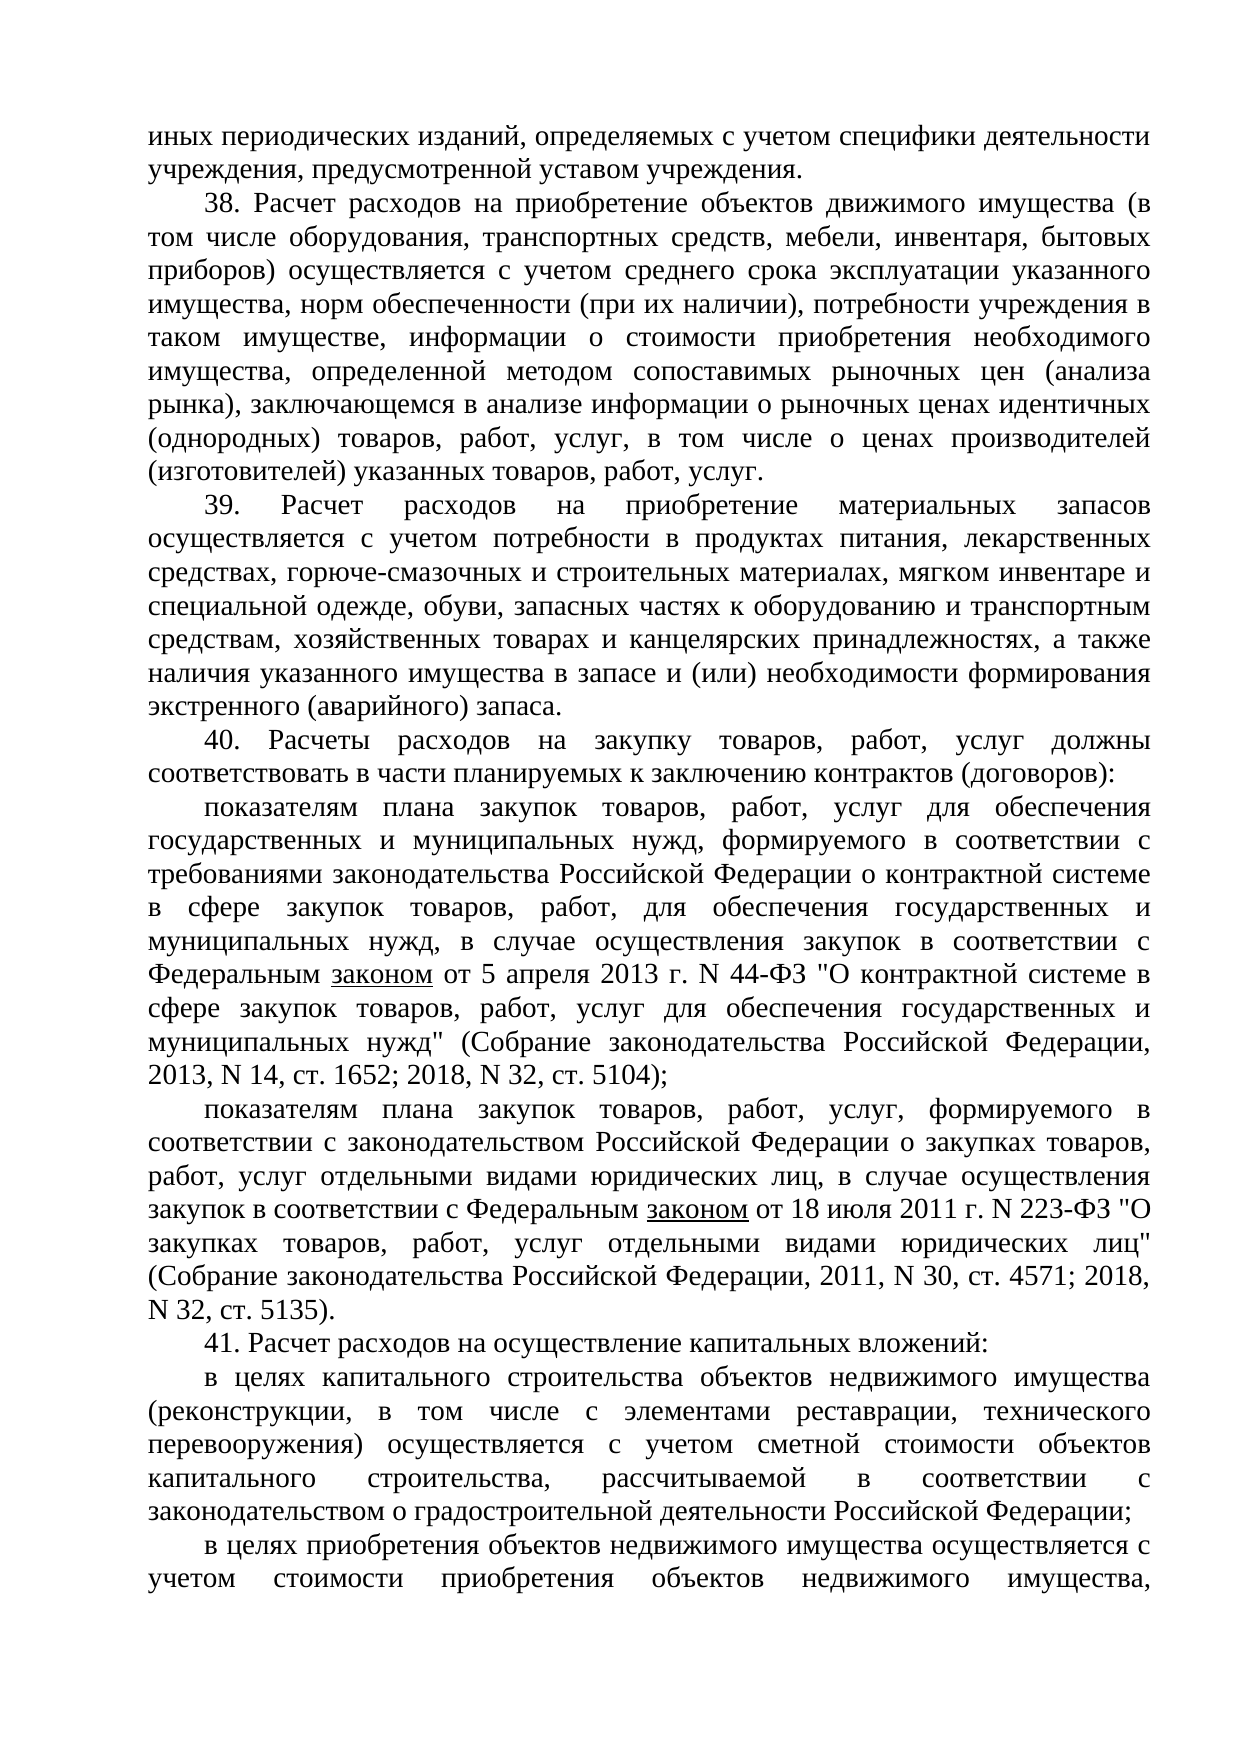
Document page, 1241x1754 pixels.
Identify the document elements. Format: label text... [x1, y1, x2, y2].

text 38. Расчет расходов на приобретение объектов движимого имущества (в том числе оборудования, транспортных средств, мебели, инвентаря, бытовых приборов) осуществляется с учетом среднего срока эксплуатации указанного имущества, норм обеспеченности (при их наличии), потребности учреждения в таком имуществе, информации о стоимости приобретения необходимого имущества, определенной методом сопоставимых рыночных цен (анализа рынка), заключающемся в анализе информации о рыночных ценах идентичных (однородных) товаров, работ, услуг, в том числе о ценах производителей (изготовителей) указанных товаров, работ, услуг. [148, 185, 1152, 487]
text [148, 1527, 1152, 1594]
text в целях капитального строительства объектов недвижимого имущества (реконструкции, в том числе с элементами реставрации, технического перевооружения) осуществляется с учетом сметной стоимости объектов капитального строительства, рассчитываемой в соответствии с законодательством о градостроительной деятельности Российской Федерации; [148, 1359, 1152, 1527]
text показателям плана закупок товаров, работ, услуг, формируемого в соответствии с законодательством Российской Федерации о закупках товаров, работ, услуг отдельными видами юридических лиц, в случае осуществления закупок в соответствии с Федеральным законом от 18 июля 2011 г. N 223-ФЗ "О закупках товаров, работ, услуг отдельными видами юридических лиц" (Собрание законодательства Российской Федерации, 2011, N 30, ст. 4571; 2018, N 32, ст. 5135). [148, 1091, 1152, 1326]
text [148, 118, 1152, 185]
text 41. Расчет расходов на осуществление капитальных вложений: [148, 1326, 1152, 1359]
text 40. Расчеты расходов на закупку товаров, работ, услуг должны соответствовать в части планируемых к заключению контрактов (договоров): [148, 722, 1152, 789]
text 39. Расчет расходов на приобретение материальных запасов осуществляется с учетом потребности в продуктах питания, лекарственных средствах, горюче-смазочных и строительных материалах, мягком инвентаре и специальной одежде, обуви, запасных частях к оборудованию и транспортным средствам, хозяйственных товарах и канцелярских принадлежностях, а также наличия указанного имущества в запасе и (или) необходимости формирования экстренного (аварийного) запаса. [148, 487, 1152, 722]
text показателям плана закупок товаров, работ, услуг для обеспечения государственных и муниципальных нужд, формируемого в соответствии с требованиями законодательства Российской Федерации о контрактной системе в сфере закупок товаров, работ, для обеспечения государственных и муниципальных нужд, в случае осуществления закупок в соответствии с Федеральным законом от 5 апреля 2013 г. N 44-ФЗ "О контрактной системе в сфере закупок товаров, работ, услуг для обеспечения государственных и муниципальных нужд" (Собрание законодательства Российской Федерации, 2013, N 14, ст. 1652; 2018, N 32, ст. 5104); [148, 789, 1152, 1091]
